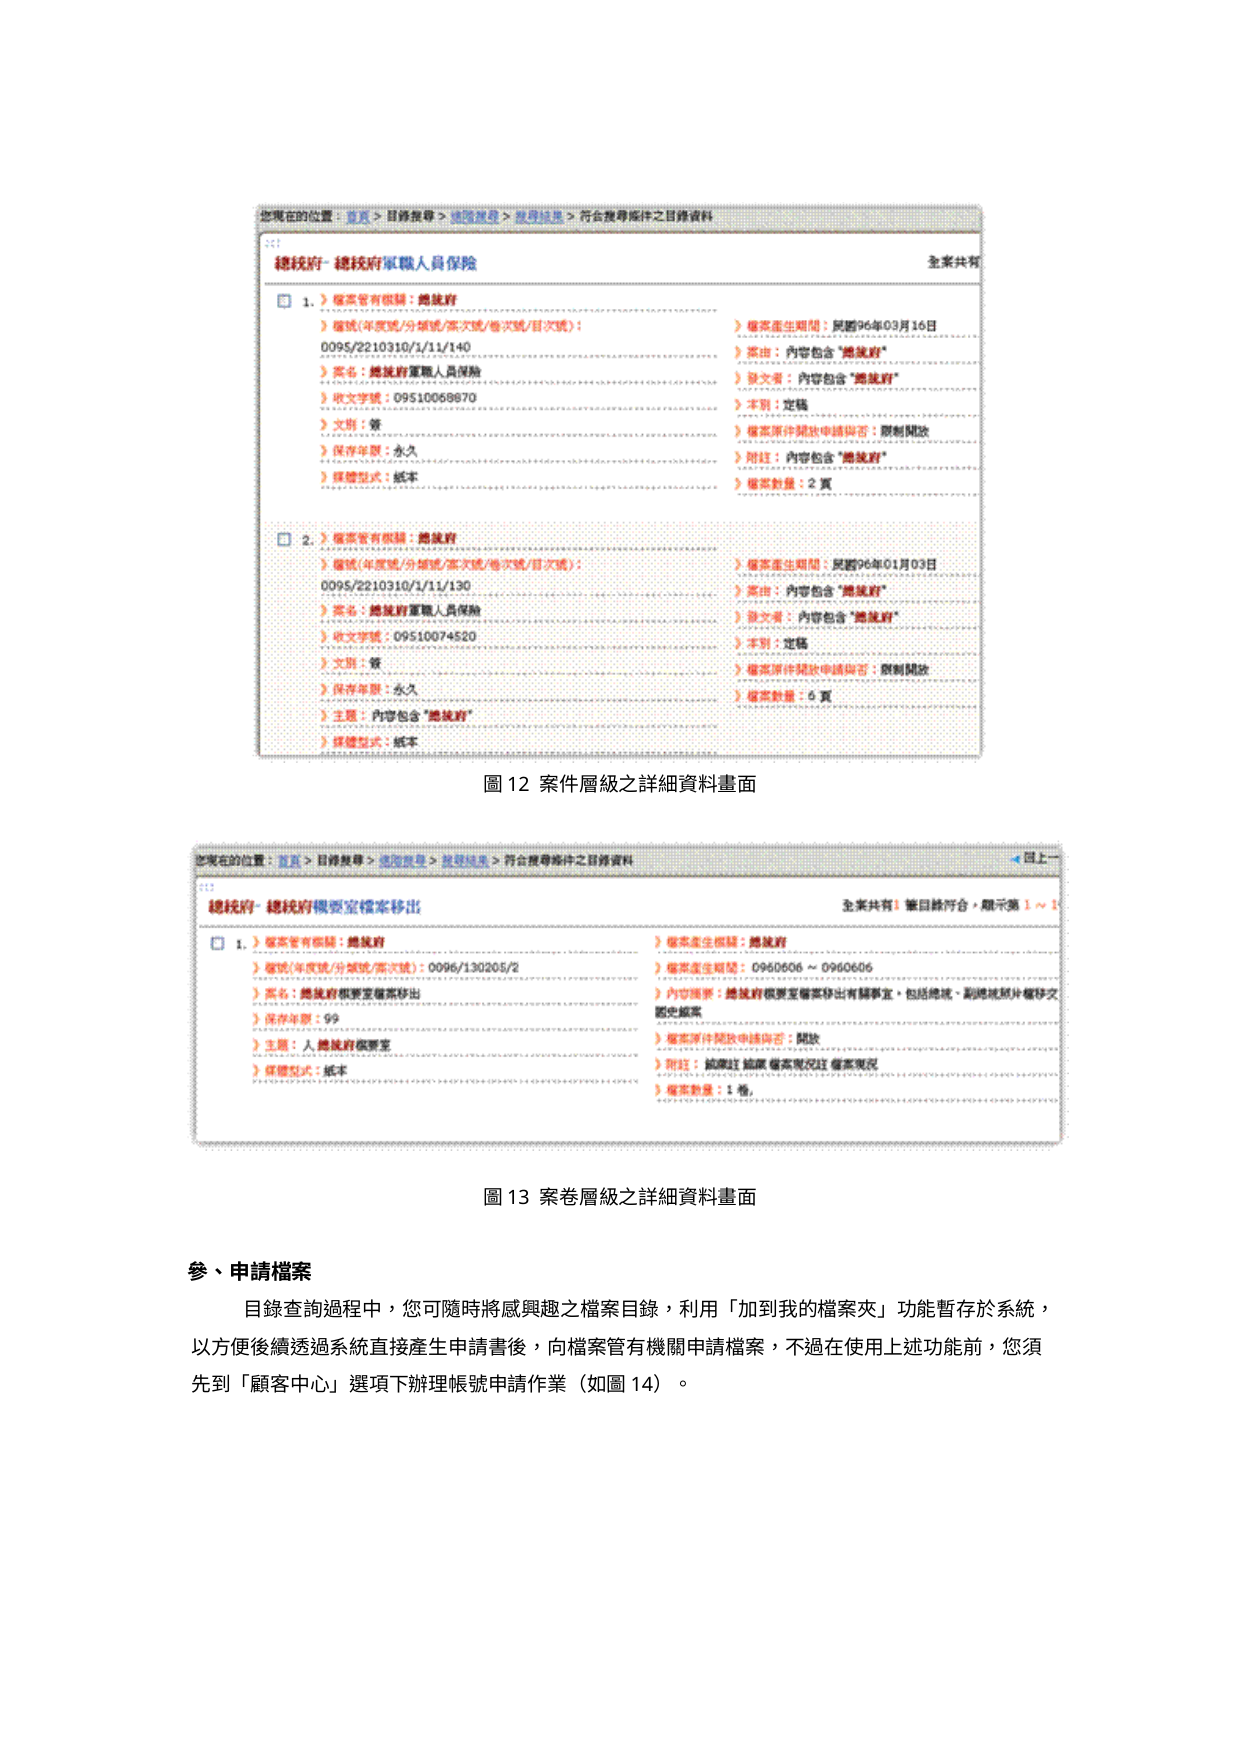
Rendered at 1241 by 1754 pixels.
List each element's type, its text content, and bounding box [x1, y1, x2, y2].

text 目錄查詢過程中，您可隨時將感興趣之檔案目錄，利用「加到我的檔案夾」功能暫存於系統，以方便後續透過系統直接產生申請書後，向檔案管有機關申請檔案，不過在使用上述功能前，您須先到「顧客中心」選項下辦理帳號申請作業（如圖14）。 [191, 1289, 1053, 1402]
picture [251, 202, 989, 763]
text 圖13 案卷層級之詳細資料畫面 [187, 1177, 1053, 1214]
text 圖12 案件層級之詳細資料畫面 [187, 764, 1053, 802]
text 參、申請檔案 [187, 1252, 1053, 1289]
picture [187, 839, 1069, 1151]
